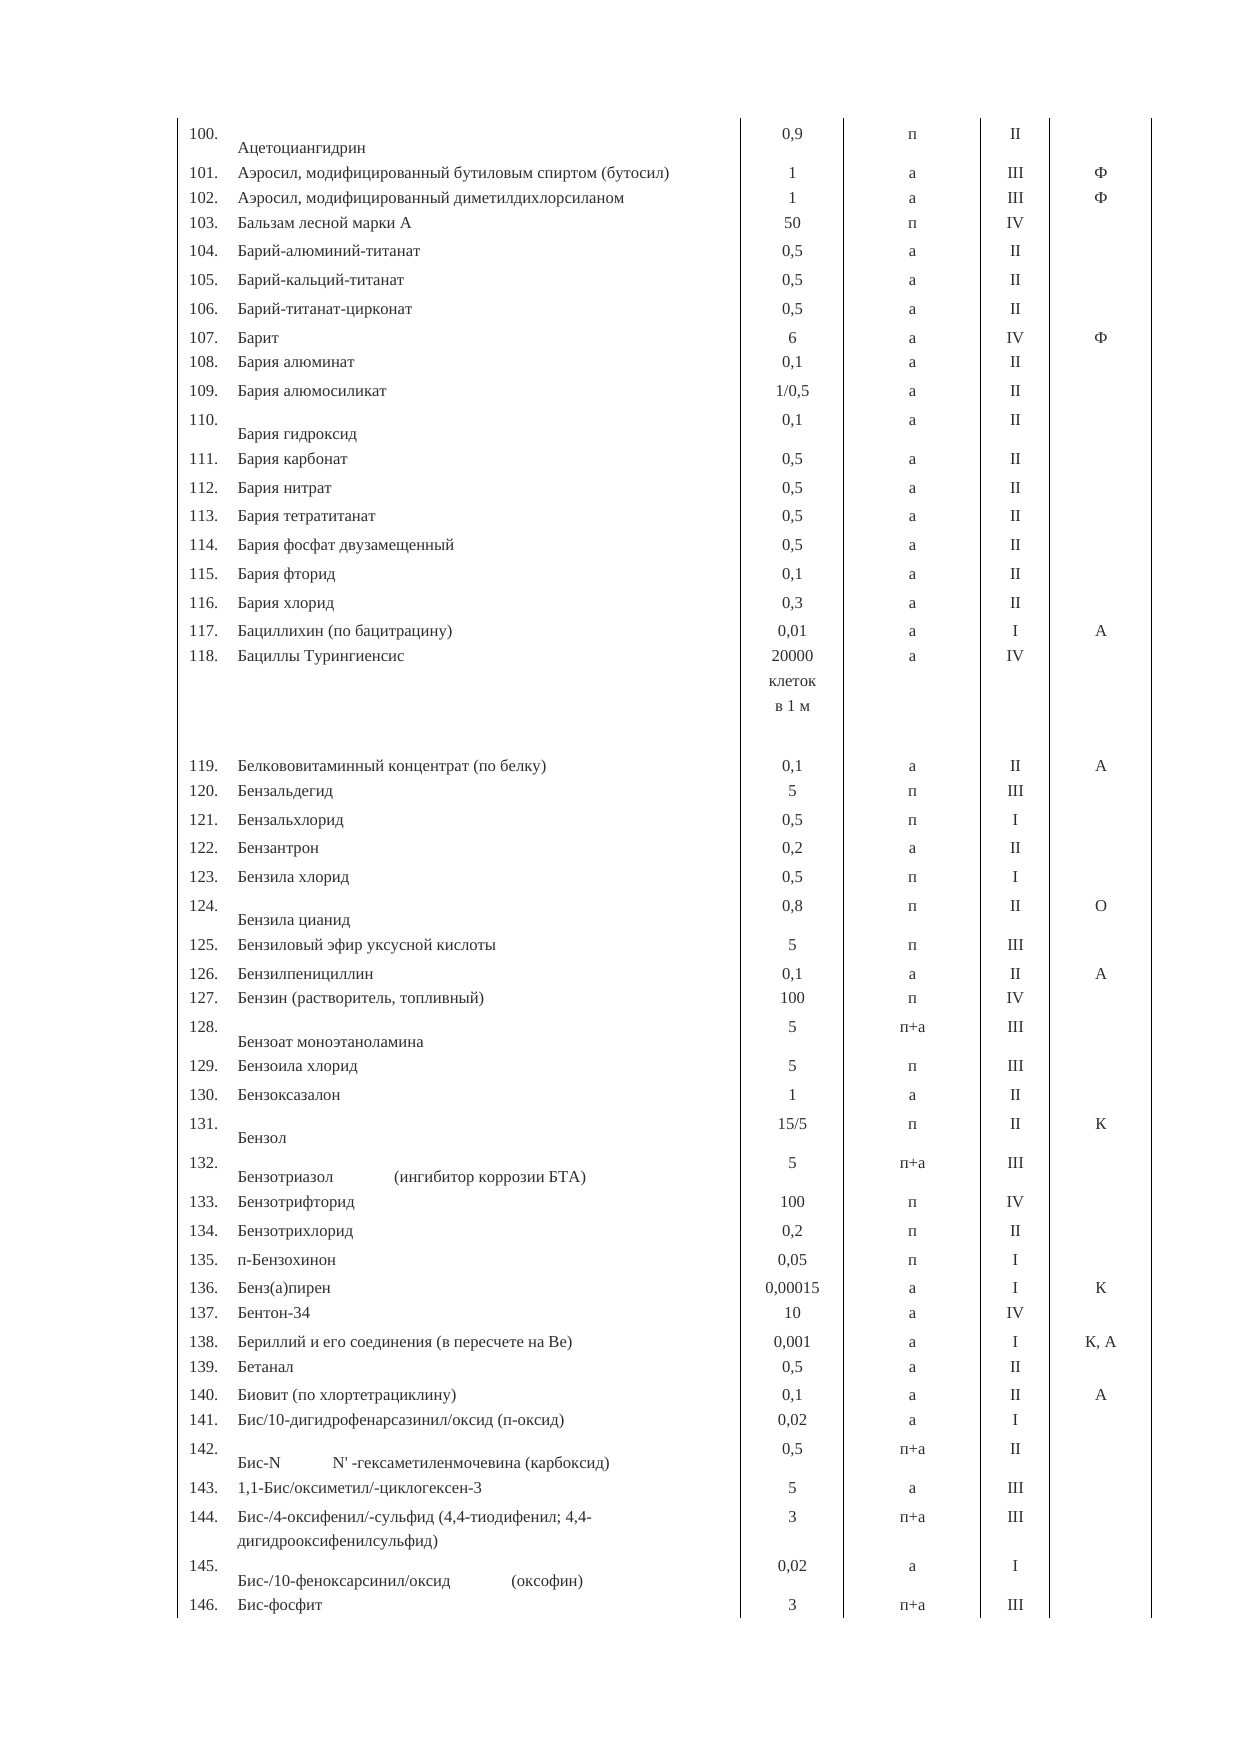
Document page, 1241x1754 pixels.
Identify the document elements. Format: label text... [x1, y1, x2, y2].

table_cell 100 [741, 1186, 843, 1215]
table_cell Аэросил, модифицированный бутиловым спиртом (бутосил) [230, 157, 740, 182]
table_cell А [1050, 1380, 1151, 1404]
table_cell 6 [741, 322, 843, 347]
table_cell Бензальхлорид [230, 804, 740, 833]
table_cell II [981, 558, 1049, 587]
table_cell [1050, 1186, 1151, 1215]
table_cell 0,5 [741, 264, 843, 293]
table_cell Бетанал [230, 1351, 740, 1379]
table_cell 140. [178, 1380, 229, 1404]
table_cell II [981, 375, 1049, 404]
table_cell 3 [741, 1501, 843, 1550]
table_cell 1 [741, 157, 843, 182]
table_cell Ф [1050, 157, 1151, 182]
table_cell [1050, 1351, 1151, 1379]
table_cell Бис-/10-феноксарсинил/оксид (оксофин) [230, 1550, 740, 1589]
table_cell [1050, 983, 1151, 1011]
table_cell Бензиловый эфир уксусной кислоты [230, 929, 740, 958]
table_cell IV [981, 640, 1049, 750]
table_cell [1050, 775, 1151, 804]
table_cell II [981, 1380, 1049, 1404]
table_cell 0,1 [741, 958, 843, 983]
table_cell Бис-/4-оксифенил/-сульфид (4,4-тиодифенил; 4,4-дигидрооксифенилсульфид) [230, 1501, 740, 1550]
table_cell II [981, 587, 1049, 616]
table_cell Белкововитаминный концентрат (по белку) [230, 750, 740, 775]
table_cell III [981, 929, 1049, 958]
table_cell п [844, 890, 980, 929]
table_cell [1050, 207, 1151, 236]
table_cell 103. [178, 207, 229, 236]
table_cell 5 [741, 775, 843, 804]
table_cell [1050, 1079, 1151, 1108]
table_cell п [844, 775, 980, 804]
table_cell Барий-титанат-цирконат [230, 293, 740, 322]
table_cell Ацетоциангидрин [230, 118, 740, 157]
table_cell Бария хлорид [230, 587, 740, 616]
table_cell 114. [178, 529, 229, 558]
table_cell 128. [178, 1011, 229, 1051]
table_cell а [844, 501, 980, 529]
table_cell 137. [178, 1297, 229, 1326]
table_cell 0,5 [741, 443, 843, 472]
table_cell 0,5 [741, 1433, 843, 1472]
table_cell п [844, 929, 980, 958]
table_cell а [844, 1550, 980, 1589]
table_cell Бензальдегид [230, 775, 740, 804]
table_cell а [844, 1297, 980, 1326]
table_cell 0,1 [741, 1380, 843, 1404]
table_cell а [844, 236, 980, 264]
table_cell К [1050, 1273, 1151, 1297]
table_cell I [981, 1326, 1049, 1351]
table_cell III [981, 1472, 1049, 1501]
table_cell Биовит (по хлортетрациклину) [230, 1380, 740, 1404]
table_cell [1050, 587, 1151, 616]
table_cell п-Бензохинон [230, 1244, 740, 1272]
table_cell п [844, 1244, 980, 1272]
table_cell 0,00015 [741, 1273, 843, 1297]
table_cell Бензила хлорид [230, 861, 740, 890]
table_cell 108. [178, 347, 229, 375]
table_cell Бария алюминат [230, 347, 740, 375]
table_cell а [844, 750, 980, 775]
table_cell п+а [844, 1147, 980, 1186]
table_cell 0,5 [741, 804, 843, 833]
table_cell 1,1-Бис/оксиметил/-циклогексен-3 [230, 1472, 740, 1501]
table_cell А [1050, 750, 1151, 775]
table_cell 0,3 [741, 587, 843, 616]
table_cell [1050, 1404, 1151, 1433]
table_cell 0,1 [741, 750, 843, 775]
table_cell Бензантрон [230, 833, 740, 861]
table_cell IV [981, 207, 1049, 236]
table_cell II [981, 1108, 1049, 1147]
table_cell [1050, 264, 1151, 293]
table_cell I [981, 804, 1049, 833]
table_cell 112. [178, 472, 229, 501]
table_cell 107. [178, 322, 229, 347]
table_cell Бария фосфат двузамещенный [230, 529, 740, 558]
table_cell 0,1 [741, 404, 843, 443]
table_cell Аэросил, модифицированный диметилдихлорсиланом [230, 182, 740, 207]
table_cell Бензоксазалон [230, 1079, 740, 1108]
table_cell Бензол [230, 1108, 740, 1147]
table_cell а [844, 157, 980, 182]
table_cell 115. [178, 558, 229, 587]
table_cell 124. [178, 890, 229, 929]
table_cell а [844, 1472, 980, 1501]
table_cell а [844, 293, 980, 322]
table_cell [1050, 1011, 1151, 1051]
table_cell 132. [178, 1147, 229, 1186]
table_cell а [844, 640, 980, 750]
table_cell I [981, 1550, 1049, 1589]
table_cell [1050, 558, 1151, 587]
table_cell п+а [844, 1501, 980, 1550]
table_cell [1050, 1051, 1151, 1079]
table_cell 0,5 [741, 529, 843, 558]
table_cell 126. [178, 958, 229, 983]
table_cell [1050, 1244, 1151, 1272]
table_cell Бария нитрат [230, 472, 740, 501]
table_cell II [981, 293, 1049, 322]
table_cell А [1050, 616, 1151, 640]
table_cell а [844, 958, 980, 983]
table_cell п [844, 804, 980, 833]
table_cell 113. [178, 501, 229, 529]
table_cell 0,5 [741, 236, 843, 264]
table_cell III [981, 775, 1049, 804]
table_cell III [981, 1011, 1049, 1051]
table_cell 0,5 [741, 861, 843, 890]
table_cell 100. [178, 118, 229, 157]
table_cell Бензотрихлорид [230, 1215, 740, 1244]
table_cell 144. [178, 1501, 229, 1550]
table_cell 143. [178, 1472, 229, 1501]
table_cell Ф [1050, 322, 1151, 347]
table_cell 135. [178, 1244, 229, 1272]
table_cell 131. [178, 1108, 229, 1147]
table_cell [1050, 640, 1151, 750]
table_cell 20000 клеток в 1 м [741, 640, 843, 750]
table_cell а [844, 587, 980, 616]
table_cell Бензоат моноэтаноламина [230, 1011, 740, 1051]
table_cell II [981, 236, 1049, 264]
table_cell 0,1 [741, 558, 843, 587]
table_cell [1050, 1297, 1151, 1326]
table_cell 0,02 [741, 1550, 843, 1589]
table_cell 125. [178, 929, 229, 958]
table_cell II [981, 118, 1049, 157]
table_cell а [844, 1404, 980, 1433]
table_cell Бария фторид [230, 558, 740, 587]
table_cell II [981, 833, 1049, 861]
table_cell II [981, 443, 1049, 472]
table_cell 122. [178, 833, 229, 861]
table_cell а [844, 347, 980, 375]
table_cell а [844, 833, 980, 861]
table_cell а [844, 1079, 980, 1108]
table_cell Барий-кальций-титанат [230, 264, 740, 293]
table_cell А [1050, 958, 1151, 983]
table_cell п [844, 1186, 980, 1215]
table_cell II [981, 750, 1049, 775]
table_cell 3 [741, 1590, 843, 1618]
table_cell II [981, 264, 1049, 293]
table_cell Бациллы Турингиенсис [230, 640, 740, 750]
table_cell 116. [178, 587, 229, 616]
table_cell IV [981, 1186, 1049, 1215]
table_cell п+а [844, 1011, 980, 1051]
table_cell п [844, 1215, 980, 1244]
table_cell Бензин (растворитель, топливный) [230, 983, 740, 1011]
table_cell II [981, 1433, 1049, 1472]
table_cell 138. [178, 1326, 229, 1351]
table_cell 5 [741, 1472, 843, 1501]
table_cell 0,5 [741, 472, 843, 501]
table_cell [1050, 375, 1151, 404]
table_cell Бис-NN' -гексаметиленмочевина (карбоксид) [230, 1433, 740, 1472]
table_cell I [981, 1273, 1049, 1297]
table_cell п+а [844, 1433, 980, 1472]
table_cell [1050, 347, 1151, 375]
table_cell II [981, 1215, 1049, 1244]
table_cell а [844, 443, 980, 472]
table_cell II [981, 404, 1049, 443]
table_cell I [981, 616, 1049, 640]
table_cell [1050, 501, 1151, 529]
table_cell [1050, 1215, 1151, 1244]
table_cell Бария карбонат [230, 443, 740, 472]
table_cell Бериллий и его соединения (в пересчете на Ве) [230, 1326, 740, 1351]
table_cell а [844, 616, 980, 640]
table_cell 120. [178, 775, 229, 804]
table_cell п [844, 207, 980, 236]
table_cell [1050, 529, 1151, 558]
table_cell 1 [741, 1079, 843, 1108]
table_cell [1050, 1501, 1151, 1550]
table_cell [1050, 1472, 1151, 1501]
table_cell Бенз(а)пирен [230, 1273, 740, 1297]
table_cell К, А [1050, 1326, 1151, 1351]
table_cell [1050, 833, 1151, 861]
table_cell Бария тетратитанат [230, 501, 740, 529]
table_cell 50 [741, 207, 843, 236]
table_cell 133. [178, 1186, 229, 1215]
table_cell 106. [178, 293, 229, 322]
table_cell 101. [178, 157, 229, 182]
table_cell 145. [178, 1550, 229, 1589]
table_cell [1050, 861, 1151, 890]
table_cell II [981, 347, 1049, 375]
table_cell Ф [1050, 182, 1151, 207]
table_cell 0,5 [741, 1351, 843, 1379]
table_cell а [844, 1351, 980, 1379]
table_cell Бензила цианид [230, 890, 740, 929]
table_cell Бис-фосфит [230, 1590, 740, 1618]
table_cell 5 [741, 1011, 843, 1051]
table_cell 102. [178, 182, 229, 207]
table_cell II [981, 529, 1049, 558]
table_cell 100 [741, 983, 843, 1011]
table_cell 141. [178, 1404, 229, 1433]
table_cell Бентон-34 [230, 1297, 740, 1326]
table_cell III [981, 157, 1049, 182]
table_cell 104. [178, 236, 229, 264]
table_cell 118. [178, 640, 229, 750]
table_cell 130. [178, 1079, 229, 1108]
table_cell [1050, 1147, 1151, 1186]
table_cell [1050, 443, 1151, 472]
table_cell п [844, 118, 980, 157]
table_cell 0,02 [741, 1404, 843, 1433]
table_cell а [844, 472, 980, 501]
table_cell Бария алюмосиликат [230, 375, 740, 404]
table_cell 136. [178, 1273, 229, 1297]
table_cell III [981, 182, 1049, 207]
table_cell 1 [741, 182, 843, 207]
table_cell Бария гидроксид [230, 404, 740, 443]
table_cell 0,05 [741, 1244, 843, 1272]
table_cell [1050, 293, 1151, 322]
table_cell 0,5 [741, 501, 843, 529]
table_cell 0,5 [741, 293, 843, 322]
table_cell III [981, 1590, 1049, 1618]
table_cell 0,1 [741, 347, 843, 375]
table_cell 127. [178, 983, 229, 1011]
table_cell III [981, 1051, 1049, 1079]
table_cell [1050, 929, 1151, 958]
table_cell 5 [741, 1147, 843, 1186]
table_cell [1050, 404, 1151, 443]
table_cell а [844, 404, 980, 443]
table_cell а [844, 322, 980, 347]
table_cell 10 [741, 1297, 843, 1326]
table_cell 111. [178, 443, 229, 472]
table_cell IV [981, 1297, 1049, 1326]
table_cell 121. [178, 804, 229, 833]
table_cell [1050, 804, 1151, 833]
table_cell Бензотрифторид [230, 1186, 740, 1215]
table_cell Бензотриазол (ингибитор коррозии БТА) [230, 1147, 740, 1186]
table_cell п [844, 861, 980, 890]
table_cell [1050, 236, 1151, 264]
table_cell а [844, 1326, 980, 1351]
table_cell 123. [178, 861, 229, 890]
table_cell II [981, 958, 1049, 983]
table_cell Бензилпенициллин [230, 958, 740, 983]
table_cell I [981, 861, 1049, 890]
table_cell а [844, 1273, 980, 1297]
table_cell 0,01 [741, 616, 843, 640]
table_cell 129. [178, 1051, 229, 1079]
table_cell Барий-алюминий-титанат [230, 236, 740, 264]
table_cell IV [981, 322, 1049, 347]
table_cell 1/0,5 [741, 375, 843, 404]
table_cell Бальзам лесной марки А [230, 207, 740, 236]
table_cell а [844, 1380, 980, 1404]
table_cell О [1050, 890, 1151, 929]
table_cell 0,2 [741, 1215, 843, 1244]
table_cell 15/5 [741, 1108, 843, 1147]
table_cell 0,8 [741, 890, 843, 929]
table_cell п [844, 983, 980, 1011]
table_cell 146. [178, 1590, 229, 1618]
table_cell п [844, 1051, 980, 1079]
table_cell 134. [178, 1215, 229, 1244]
table_cell а [844, 529, 980, 558]
table_cell [1050, 472, 1151, 501]
table_cell 110. [178, 404, 229, 443]
table_cell 119. [178, 750, 229, 775]
table_cell а [844, 264, 980, 293]
table_cell К [1050, 1108, 1151, 1147]
table_cell [1050, 1550, 1151, 1589]
table_cell 117. [178, 616, 229, 640]
table_cell а [844, 182, 980, 207]
table_cell I [981, 1404, 1049, 1433]
table_cell II [981, 472, 1049, 501]
table_cell п+а [844, 1590, 980, 1618]
table_cell II [981, 890, 1049, 929]
table_cell [1050, 1433, 1151, 1472]
table_cell III [981, 1147, 1049, 1186]
table_cell III [981, 1501, 1049, 1550]
table_cell а [844, 558, 980, 587]
table_cell Барит [230, 322, 740, 347]
table_cell [1050, 1590, 1151, 1618]
table_cell 142. [178, 1433, 229, 1472]
table_cell II [981, 1079, 1049, 1108]
table_cell 109. [178, 375, 229, 404]
table_cell 0,9 [741, 118, 843, 157]
table_cell 5 [741, 929, 843, 958]
table_cell Бациллихин (по бацитрацину) [230, 616, 740, 640]
table_cell IV [981, 983, 1049, 1011]
table_cell а [844, 375, 980, 404]
table_cell 5 [741, 1051, 843, 1079]
table_cell 105. [178, 264, 229, 293]
table_cell 0,2 [741, 833, 843, 861]
table_cell II [981, 501, 1049, 529]
table_cell 0,001 [741, 1326, 843, 1351]
table_cell Бис/10-дигидрофенарсазинил/оксид (п-оксид) [230, 1404, 740, 1433]
table_cell 139. [178, 1351, 229, 1379]
table_cell II [981, 1351, 1049, 1379]
table_cell п [844, 1108, 980, 1147]
table_cell I [981, 1244, 1049, 1272]
table_cell Бензоила хлорид [230, 1051, 740, 1079]
table_cell [1050, 118, 1151, 157]
